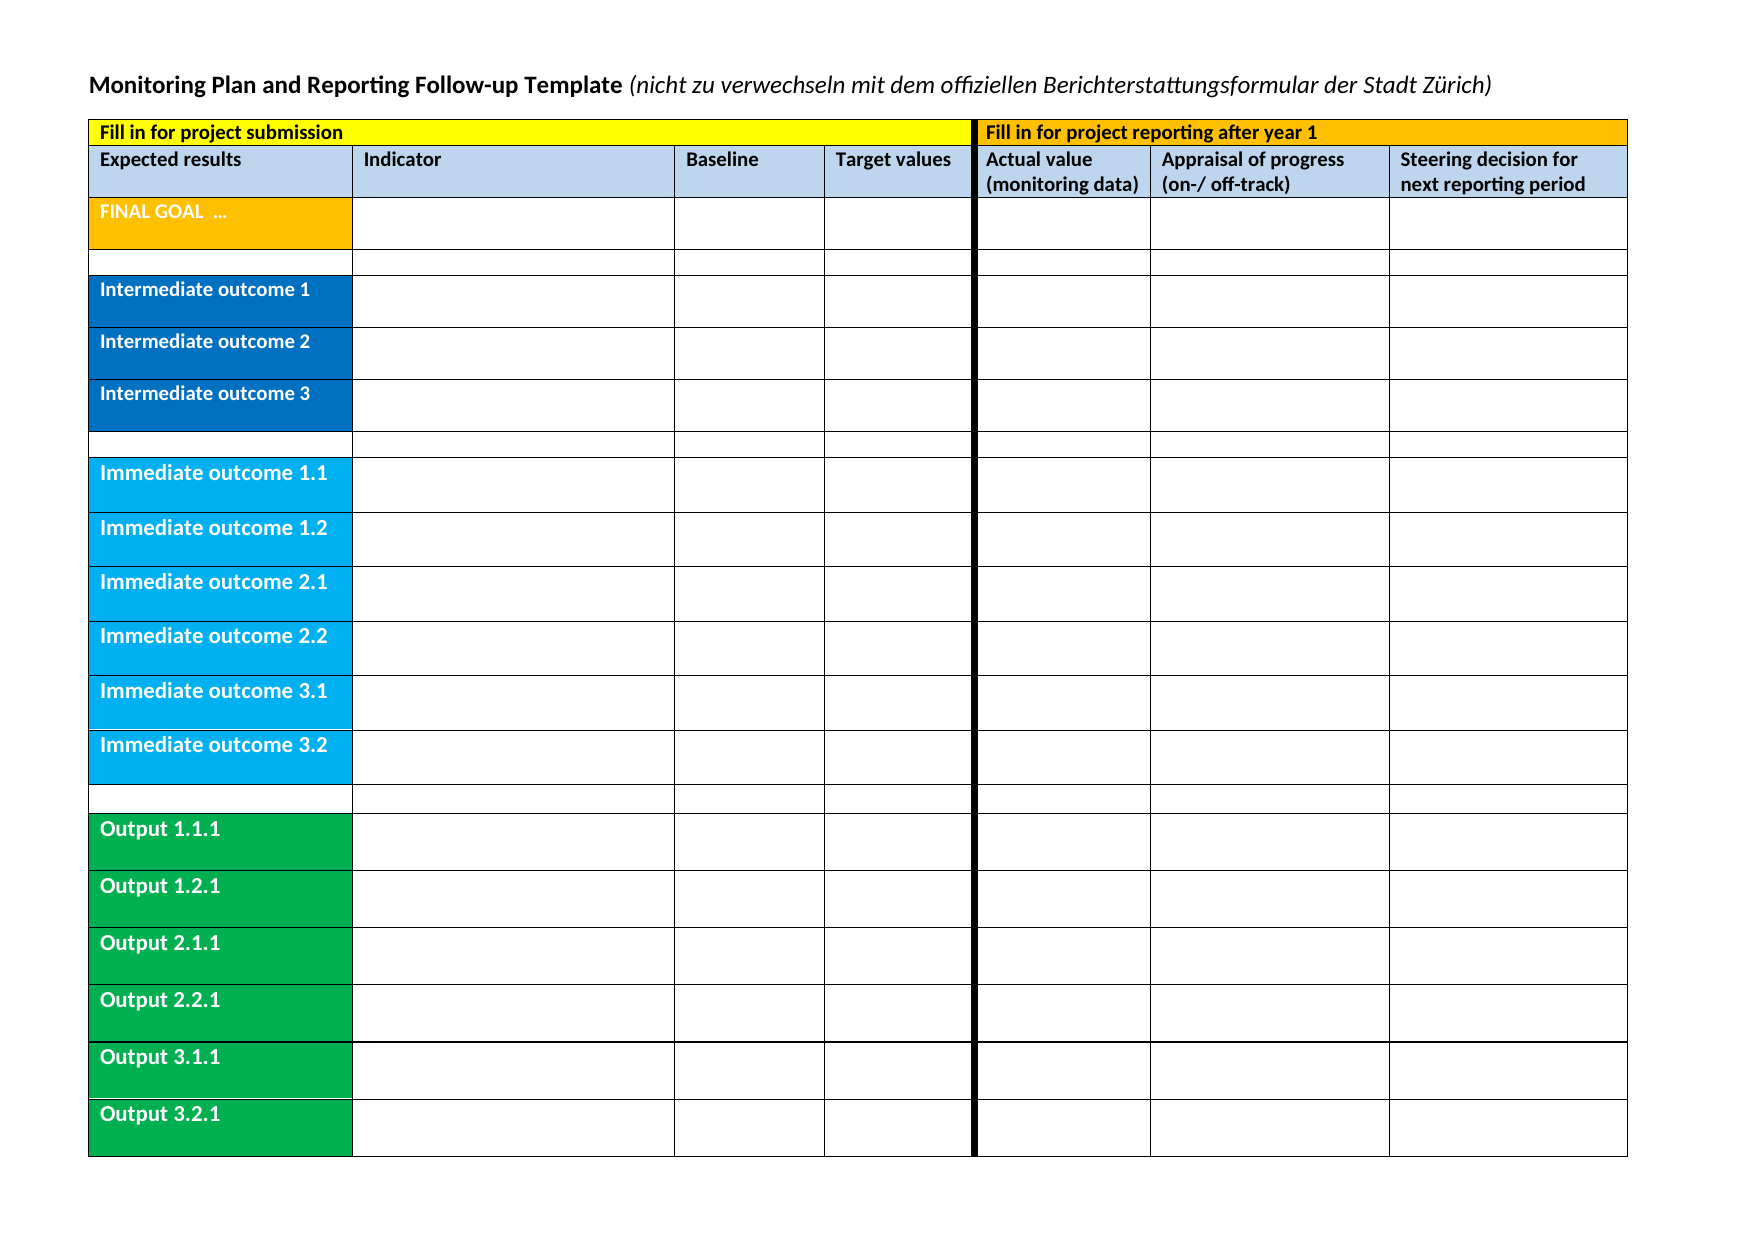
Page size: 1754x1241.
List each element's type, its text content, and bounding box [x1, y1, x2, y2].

table_cell [978, 276, 1150, 327]
table_cell Intermediate outcome 1 [89, 276, 352, 327]
table_cell [825, 328, 971, 379]
table_cell Immediate outcome 2.1 [89, 567, 352, 621]
table_cell [675, 814, 824, 870]
table_cell [825, 1100, 971, 1156]
table_cell [353, 985, 674, 1041]
table_cell [1390, 513, 1627, 566]
table_cell [675, 928, 824, 984]
table_cell [978, 985, 1150, 1041]
table_cell [978, 731, 1150, 784]
table_cell [675, 1100, 824, 1156]
table_cell [353, 513, 674, 566]
table_cell [353, 567, 674, 621]
table_cell [978, 198, 1150, 249]
table_cell [1151, 676, 1389, 729]
table_cell Target values [825, 146, 971, 197]
table_cell [1151, 432, 1389, 457]
table_cell [978, 513, 1150, 566]
table_cell [675, 731, 824, 784]
table_cell [978, 567, 1150, 621]
table_cell [825, 513, 971, 566]
table_cell [825, 276, 971, 327]
table_cell [978, 814, 1150, 870]
table_cell [978, 1043, 1150, 1098]
table_cell [978, 928, 1150, 984]
table_cell [978, 1100, 1150, 1156]
table_cell Immediate outcome 1.1 [89, 458, 352, 512]
table_cell Immediate outcome 2.2 [89, 622, 352, 675]
table_cell [675, 198, 824, 249]
table_cell [353, 676, 674, 729]
table_cell [978, 676, 1150, 729]
table_cell [1390, 567, 1627, 621]
table_cell [1390, 250, 1627, 275]
table_cell Appraisal of progress (on-/ off-track) [1151, 146, 1389, 197]
table_cell [825, 250, 971, 275]
table_cell [1390, 928, 1627, 984]
table_cell [1151, 985, 1389, 1041]
table_cell [978, 458, 1150, 512]
table_cell [1390, 622, 1627, 675]
table_cell [825, 198, 971, 249]
table_cell [1390, 276, 1627, 327]
table_cell Immediate outcome 3.1 [89, 676, 352, 729]
table_header Fill in for project submission [89, 120, 971, 145]
table_cell Actual value (monitoring data) [978, 146, 1150, 197]
table_cell [675, 1043, 824, 1098]
table_cell [353, 380, 674, 431]
table_cell [825, 432, 971, 457]
table_cell [353, 622, 674, 675]
table_cell [353, 1100, 674, 1156]
table_cell [825, 1043, 971, 1098]
table_cell [1151, 1100, 1389, 1156]
table_cell [825, 567, 971, 621]
table_cell [978, 432, 1150, 457]
table_cell [1151, 328, 1389, 379]
table_cell [1390, 785, 1627, 813]
table_cell [1390, 985, 1627, 1041]
table_cell [675, 676, 824, 729]
table_cell Expected results [89, 146, 352, 197]
table_cell [675, 250, 824, 275]
table_cell Output 3.2.1 [89, 1100, 352, 1156]
table_cell [1151, 276, 1389, 327]
table_cell [1390, 676, 1627, 729]
table_cell [825, 785, 971, 813]
table_cell [1390, 1100, 1627, 1156]
table_cell [1151, 513, 1389, 566]
table_cell [1390, 198, 1627, 249]
table_cell [353, 432, 674, 457]
table_cell [1151, 622, 1389, 675]
table_cell [675, 985, 824, 1041]
table_cell [353, 928, 674, 984]
table_cell [978, 250, 1150, 275]
table_cell [1151, 198, 1389, 249]
table_cell Output 2.2.1 [89, 985, 352, 1041]
table_cell [978, 380, 1150, 431]
table_cell [353, 731, 674, 784]
table_cell [1151, 250, 1389, 275]
table_cell [825, 622, 971, 675]
table_cell [1151, 1043, 1389, 1098]
table_cell [675, 432, 824, 457]
table_cell [1390, 432, 1627, 457]
table_cell [353, 328, 674, 379]
table_cell Output 1.1.1 [89, 814, 352, 870]
table_cell [825, 676, 971, 729]
table_cell Output 1.2.1 [89, 871, 352, 927]
table_cell [1390, 731, 1627, 784]
table_cell [89, 785, 352, 813]
table_cell [675, 380, 824, 431]
table_cell [675, 458, 824, 512]
table_cell [1390, 380, 1627, 431]
table_cell [675, 785, 824, 813]
table_cell [353, 276, 674, 327]
table_cell [1390, 871, 1627, 927]
table_cell Steering decision for next reporting period [1390, 146, 1627, 197]
table_cell [1151, 458, 1389, 512]
table_header Fill in for project reporting after year 1 [978, 120, 1627, 145]
text Monitoring Plan and Reporting Follow-up Template (nicht zu verwechseln mit dem offiziellen Berichterstattungsformular der Stadt Zürich) [88, 69, 1654, 99]
table_cell [978, 785, 1150, 813]
table_cell [353, 198, 674, 249]
table_cell [1390, 458, 1627, 512]
table_cell [1151, 731, 1389, 784]
table_cell [1151, 871, 1389, 927]
table_cell [353, 871, 674, 927]
table_cell [1151, 380, 1389, 431]
table_cell Intermediate outcome 3 [89, 380, 352, 431]
table_cell [825, 928, 971, 984]
table_cell [978, 871, 1150, 927]
table_cell Intermediate outcome 2 [89, 328, 352, 379]
table_cell [1390, 328, 1627, 379]
table_cell [353, 814, 674, 870]
table_cell [1151, 567, 1389, 621]
table_cell [1151, 785, 1389, 813]
table_cell [353, 1043, 674, 1098]
table_cell [825, 814, 971, 870]
table_cell Output 2.1.1 [89, 928, 352, 984]
table_cell [825, 985, 971, 1041]
table_cell [825, 380, 971, 431]
table_cell FINAL GOAL … [89, 198, 352, 249]
table_cell [89, 432, 352, 457]
table_cell [675, 567, 824, 621]
table_cell Baseline [675, 146, 824, 197]
table_cell [1390, 814, 1627, 870]
table_cell [675, 328, 824, 379]
table_cell [978, 622, 1150, 675]
table_cell [825, 871, 971, 927]
table_cell [825, 731, 971, 784]
table_cell Immediate outcome 3.2 [89, 731, 352, 784]
table_cell [1390, 1043, 1627, 1098]
table_cell [89, 250, 352, 275]
table_cell [353, 250, 674, 275]
table_cell [675, 871, 824, 927]
table_cell [675, 622, 824, 675]
table_cell Output 3.1.1 [89, 1043, 352, 1098]
table_cell [825, 458, 971, 512]
table_cell [353, 458, 674, 512]
table_cell Indicator [353, 146, 674, 197]
table_cell [675, 276, 824, 327]
table_cell Immediate outcome 1.2 [89, 513, 352, 566]
table_cell [353, 785, 674, 813]
table_cell [1151, 928, 1389, 984]
table_cell [1151, 814, 1389, 870]
table_cell [675, 513, 824, 566]
table_cell [978, 328, 1150, 379]
